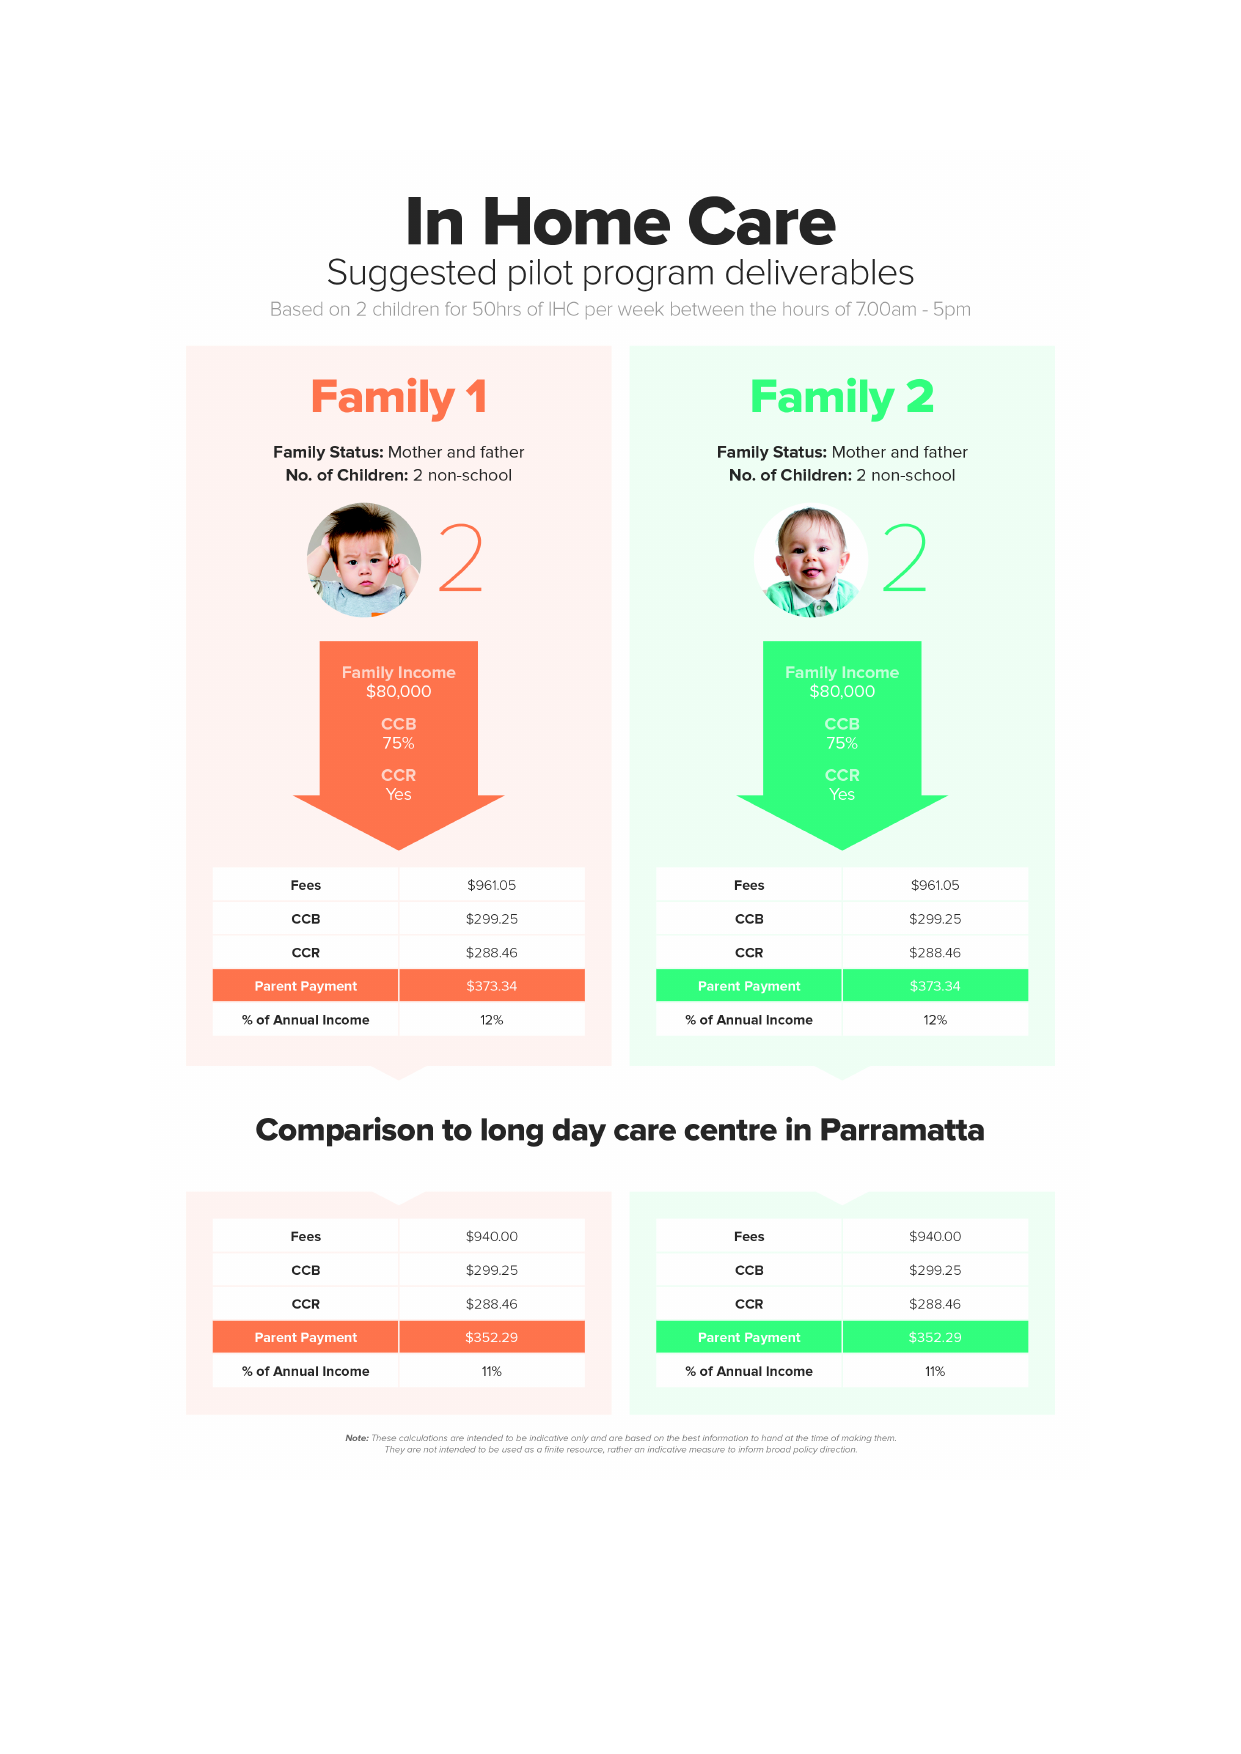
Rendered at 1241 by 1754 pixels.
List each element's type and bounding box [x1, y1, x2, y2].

picture [150, 150, 1091, 1480]
